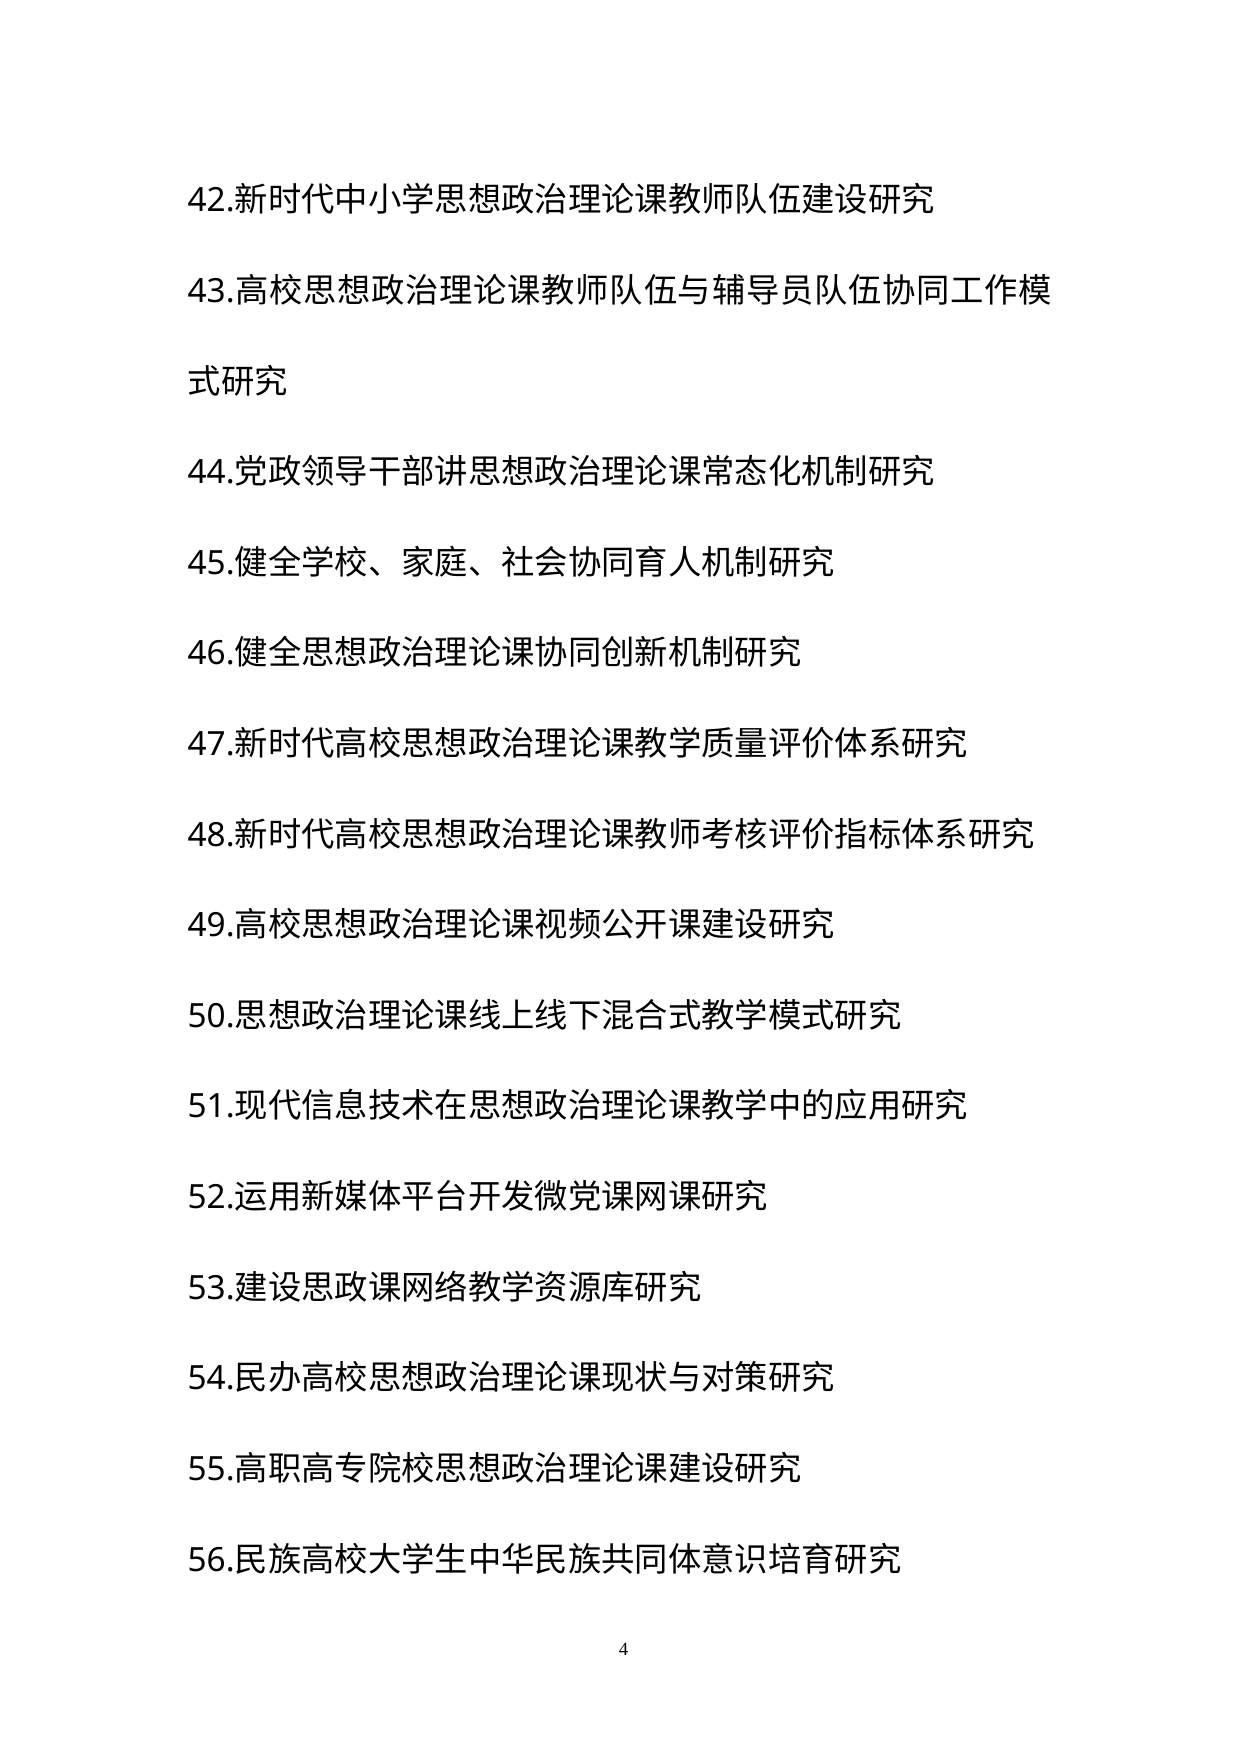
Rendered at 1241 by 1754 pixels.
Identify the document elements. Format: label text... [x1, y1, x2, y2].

text 46.健全思想政治理论课协同创新机制研究 [187, 605, 1053, 696]
text 52.运用新媒体平台开发微党课网课研究 [187, 1149, 1053, 1239]
text 50.思想政治理论课线上线下混合式教学模式研究 [187, 968, 1053, 1058]
text 43.高校思想政治理论课教师队伍与辅导员队伍协同工作模式研究 [187, 243, 1053, 424]
text 42.新时代中小学思想政治理论课教师队伍建设研究 [187, 152, 1053, 243]
text 45.健全学校、家庭、社会协同育人机制研究 [187, 514, 1053, 605]
text 55.高职高专院校思想政治理论课建设研究 [187, 1421, 1053, 1511]
text 44.党政领导干部讲思想政治理论课常态化机制研究 [187, 424, 1053, 514]
text 54.民办高校思想政治理论课现状与对策研究 [187, 1330, 1053, 1421]
text 53.建设思政课网络教学资源库研究 [187, 1239, 1053, 1330]
text 49.高校思想政治理论课视频公开课建设研究 [187, 877, 1053, 968]
text 47.新时代高校思想政治理论课教学质量评价体系研究 [187, 696, 1053, 786]
text 56.民族高校大学生中华民族共同体意识培育研究 [187, 1511, 1053, 1602]
text 48.新时代高校思想政治理论课教师考核评价指标体系研究 [187, 786, 1053, 877]
text 51.现代信息技术在思想政治理论课教学中的应用研究 [187, 1058, 1053, 1149]
